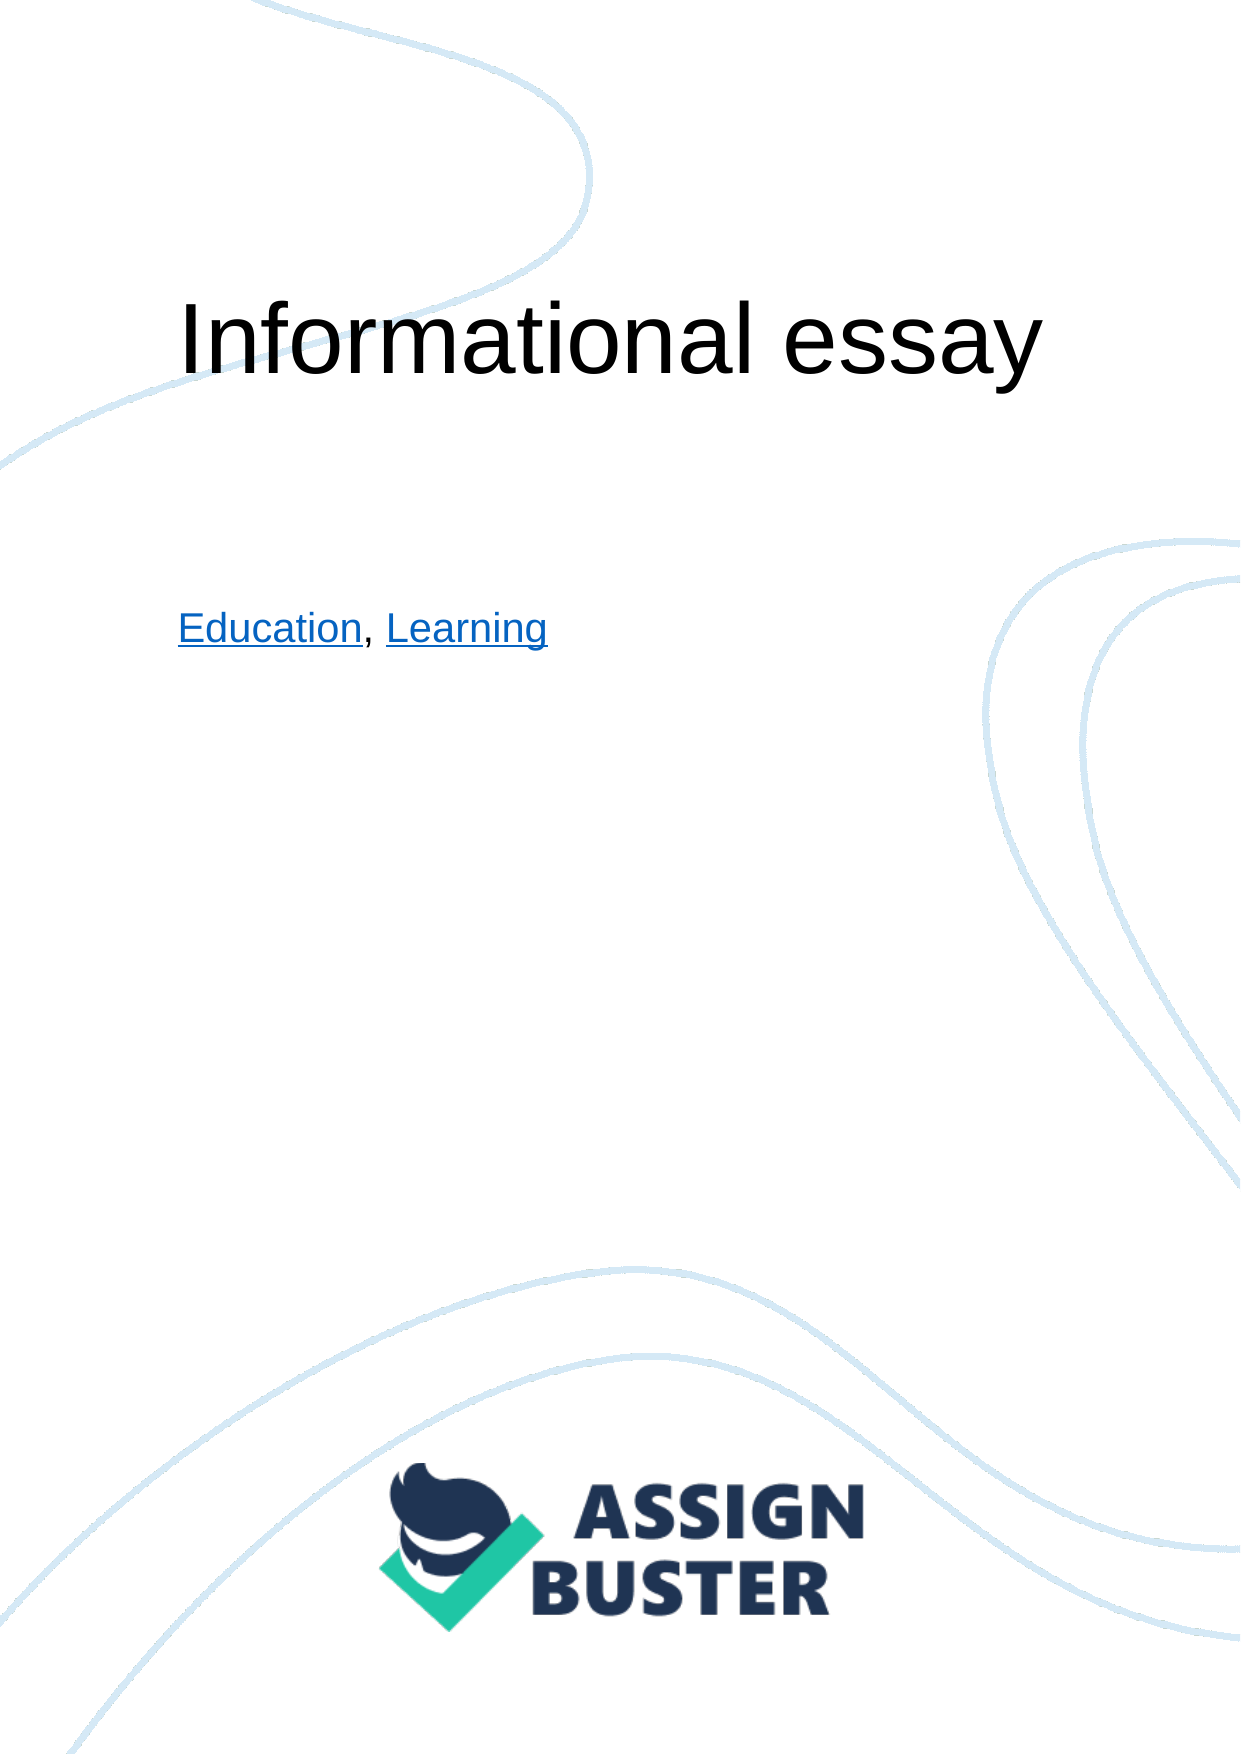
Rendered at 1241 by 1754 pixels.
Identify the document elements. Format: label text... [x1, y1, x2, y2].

text Education, Learning [177, 604, 1152, 652]
subtitle Informational essay [177, 279, 1152, 394]
picture [0, 0, 1241, 1754]
